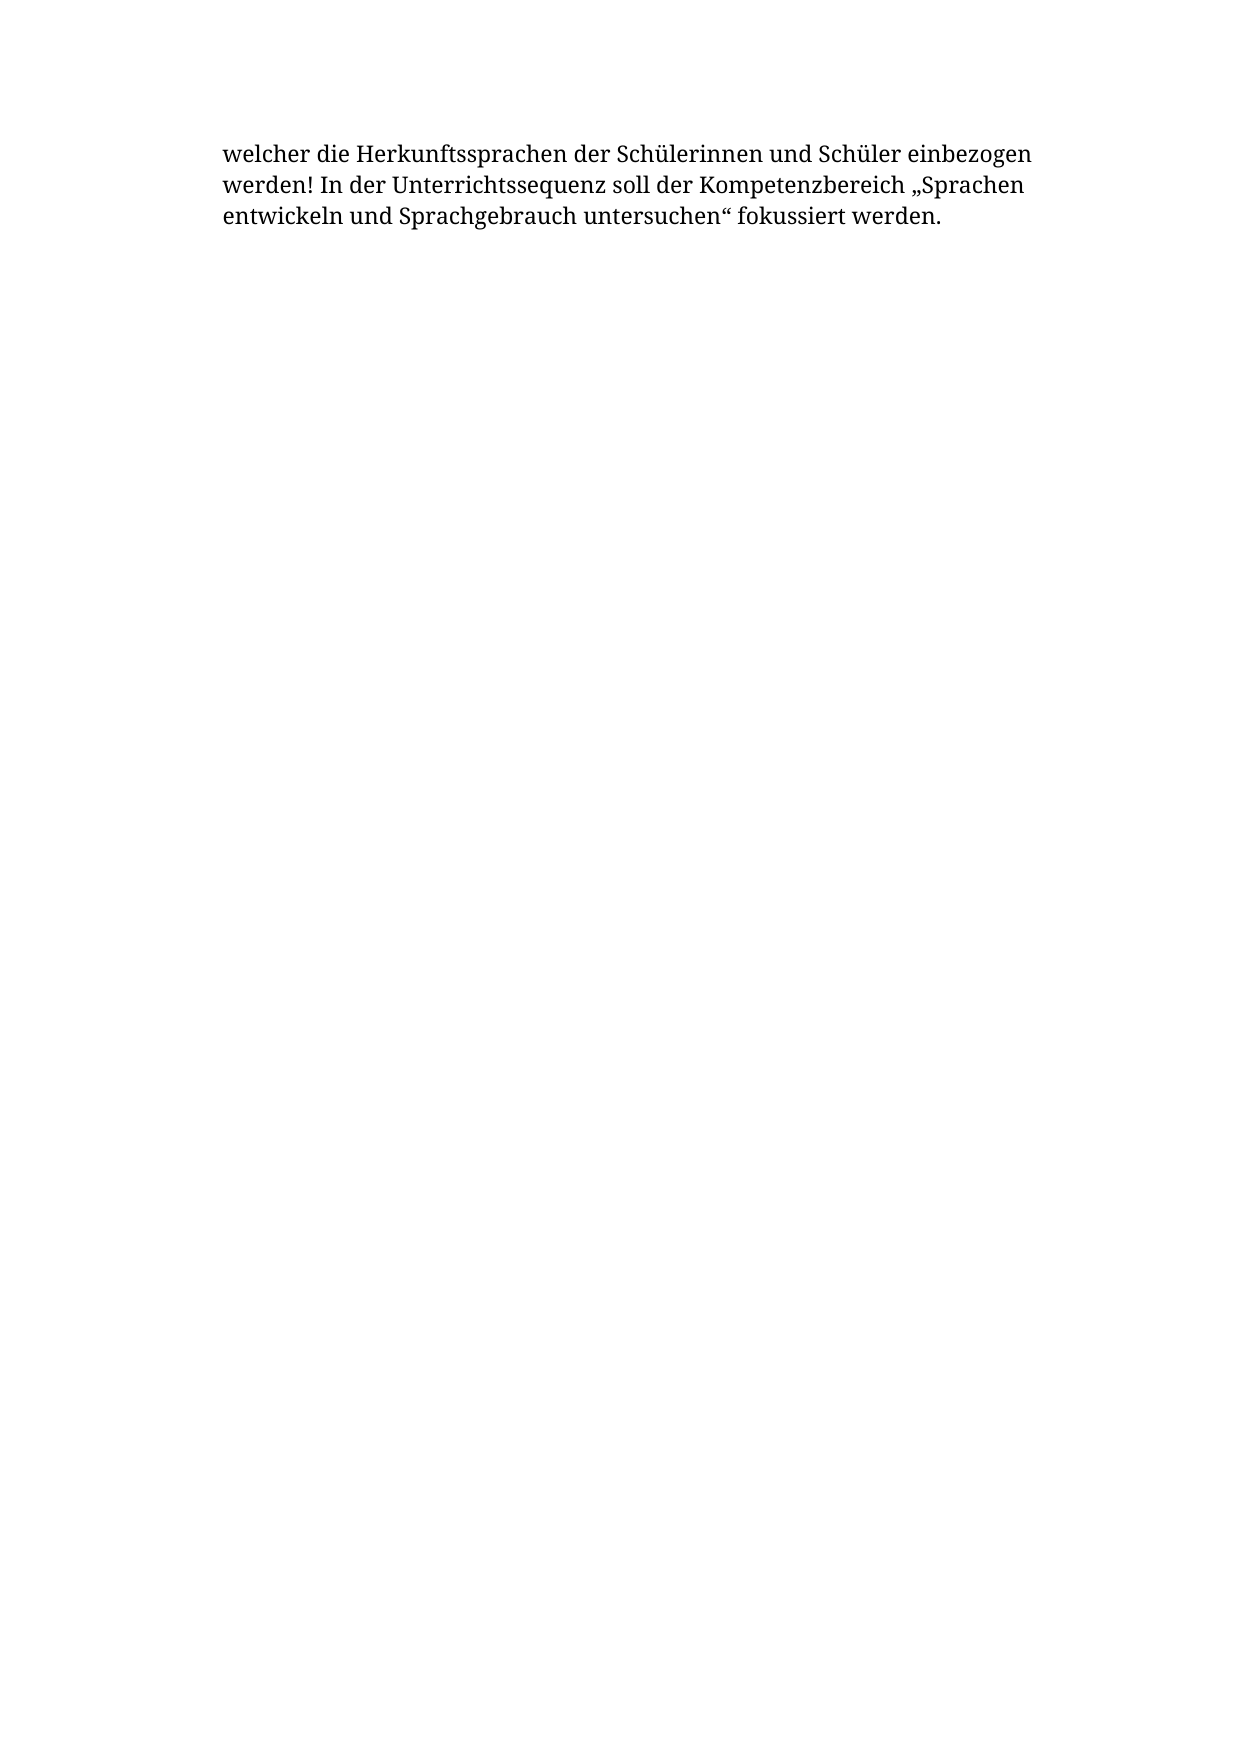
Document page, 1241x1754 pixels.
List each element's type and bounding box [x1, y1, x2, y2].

list [185, 137, 1081, 231]
